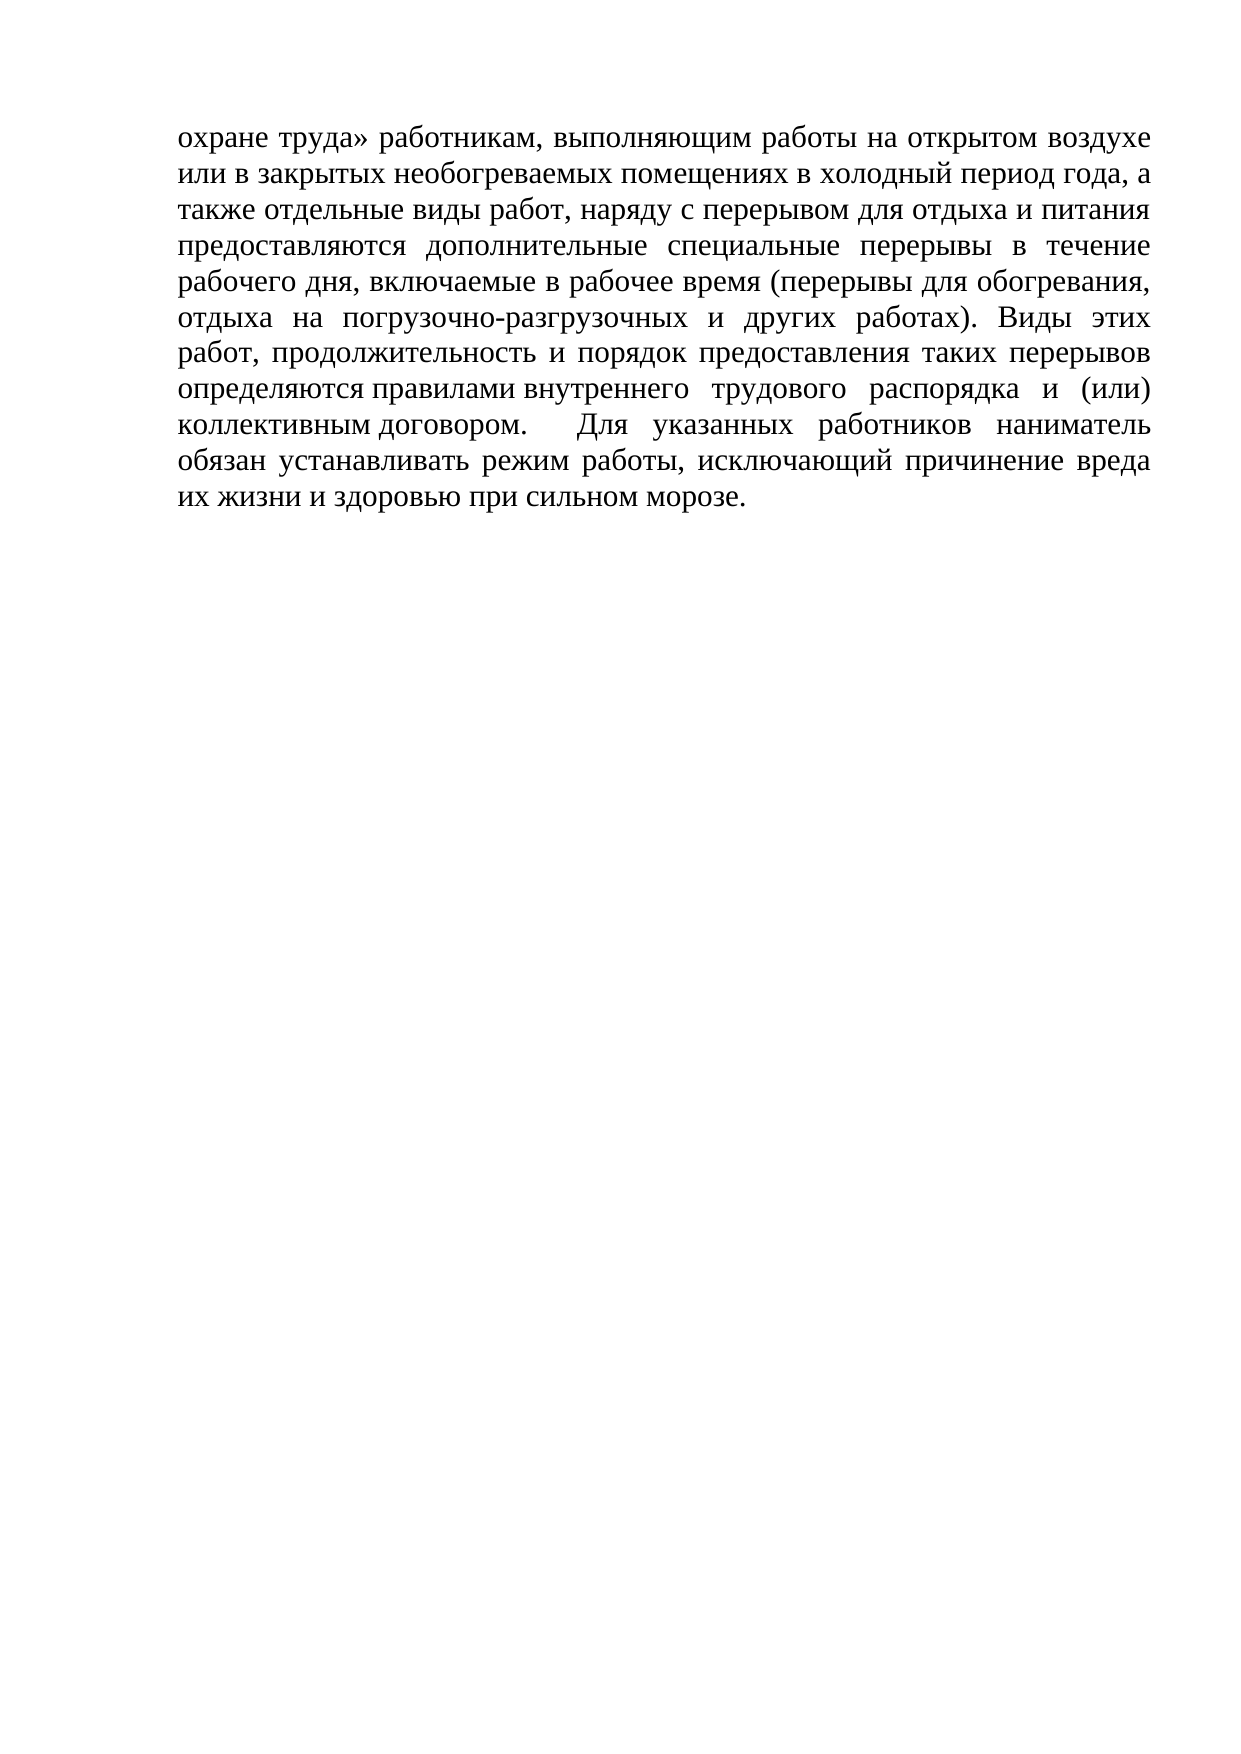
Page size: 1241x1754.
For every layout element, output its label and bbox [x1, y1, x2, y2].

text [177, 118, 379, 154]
text [177, 154, 1152, 513]
